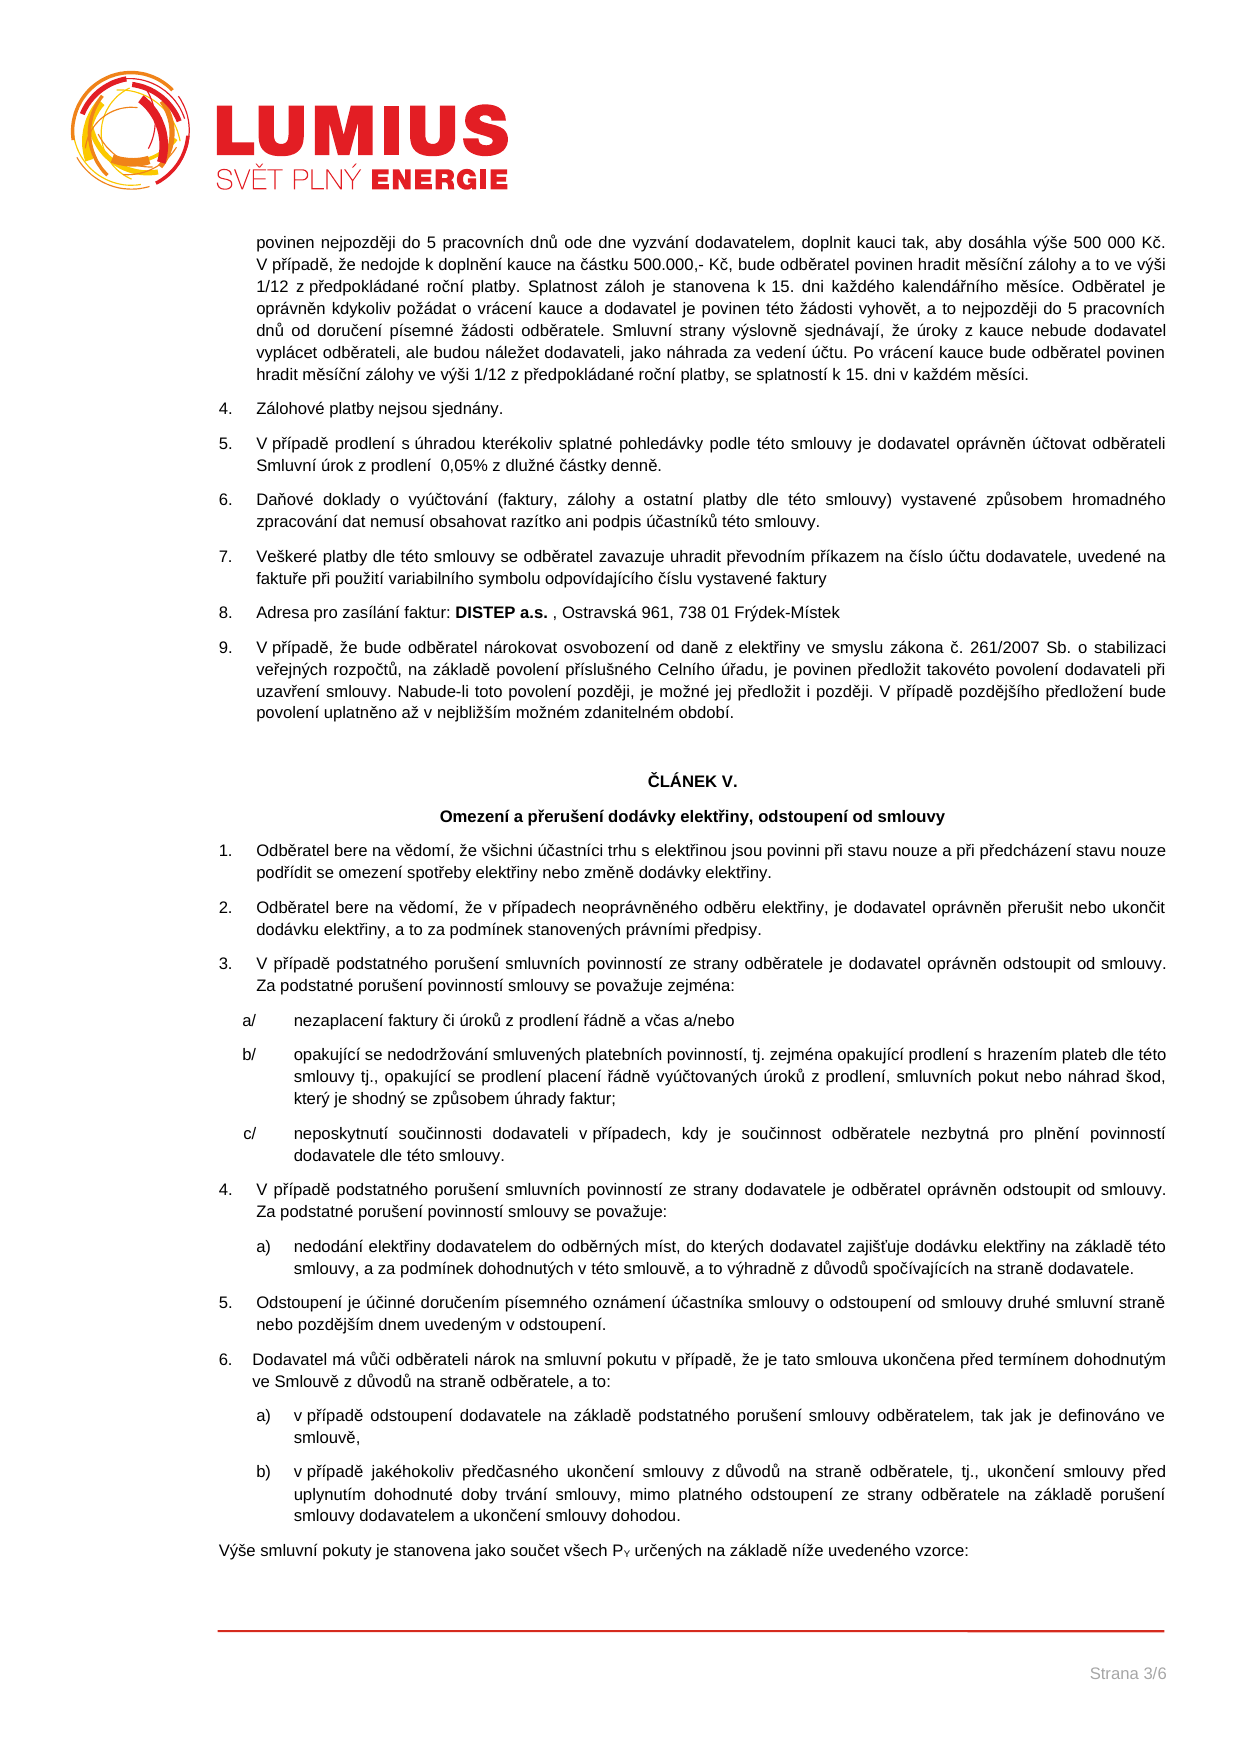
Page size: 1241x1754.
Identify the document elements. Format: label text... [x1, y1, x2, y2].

text Omezení a přerušení dodávky elektřiny, odstoupení od smlouvy [218, 807, 1166, 826]
list Dodavatel má vůči odběrateli nárok na smluvní pokutu v případě, že je tato smlouva ukončena před termínem dohodnutým ve Smlouvě z důvodů na straně odběratele, a to: [218, 1349, 1166, 1391]
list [219, 233, 1166, 384]
list neposkytnutí součinnosti dodavateli v případech, kdy je součinnost odběratele nezbytná pro plnění povinností dodavatele dle této smlouvy. [256, 1123, 1166, 1165]
list Daňové doklady o vyúčtování (faktury, zálohy a ostatní platby dle této smlouvy) vystavené způsobem hromadného zpracování dat nemusí obsahovat razítko ani podpis účastníků této smlouvy. [219, 490, 1166, 531]
list V případě prodlení s úhradou kterékoliv splatné pohledávky podle této smlouvy je dodavatel oprávněn účtovat odběrateli Smluvní úrok z prodlení 0,05% z dlužné částky denně. [219, 433, 1166, 475]
list Odběratel bere na vědomí, že v případech neoprávněného odběru elektřiny, je dodavatel oprávněn přerušit nebo ukončit dodávku elektřiny, a to za podmínek stanovených právními předpisy. [218, 898, 1166, 939]
list nedodání elektřiny dodavatelem do odběrných míst, do kterých dodavatel zajišťuje dodávku elektřiny na základě této smlouvy, a za podmínek dohodnutých v této smlouvě, a to výhradně z důvodů spočívajících na straně dodavatele. [256, 1236, 1166, 1278]
text Článek V. [218, 772, 1166, 791]
list V případě podstatného porušení smluvních povinností ze strany dodavatele je odběratel oprávněn odstoupit od smlouvy. Za podstatné porušení povinností smlouvy se považuje: [219, 1180, 1166, 1221]
list Odběratel bere na vědomí, že všichni účastníci trhu s elektřinou jsou povinni při stavu nouze a při předcházení stavu nouze podřídit se omezení spotřeby elektřiny nebo změně dodávky elektřiny. [218, 841, 1166, 882]
list Odstoupení je účinné doručením písemného oznámení účastníka smlouvy o odstoupení od smlouvy druhé smluvní straně nebo pozdějším dnem uvedeným v odstoupení. [219, 1293, 1166, 1334]
list V případě podstatného porušení smluvních povinností ze strany odběratele je dodavatel oprávněn odstoupit od smlouvy. Za podstatné porušení povinností smlouvy se považuje zejména: [218, 954, 1166, 995]
list Veškeré platby dle této smlouvy se odběratel zavazuje uhradit převodním příkazem na číslo účtu dodavatele, uvedené na faktuře při použití variabilního symbolu odpovídajícího číslu vystavené faktury [218, 546, 1166, 588]
list V případě, že bude odběratel nárokovat osvobození od daně z elektřiny ve smyslu zákona č. 261/2007 Sb. o stabilizaci veřejných rozpočtů, na základě povolení příslušného Celního úřadu, je povinen předložit takovéto povolení dodavateli při uzavření smlouvy. Nabude-li toto povolení později, je možné jej předložit i později. V případě pozdějšího předložení bude povolení uplatněno až v nejbližším možném zdanitelném období. [219, 637, 1166, 722]
list Zálohové platby nejsou sjednány. [219, 399, 1166, 418]
text Výše smluvní pokuty je stanovena jako součet všech PY určených na základě níže uvedeného vzorce: [218, 1541, 1166, 1560]
list v případě odstoupení dodavatele na základě podstatného porušení smlouvy odběratelem, tak jak je definováno ve smlouvě, [256, 1406, 1166, 1447]
list opakující se nedodržování smluvených platebních povinností, tj. zejména opakující prodlení s hrazením plateb dle této smlouvy tj., opakující se prodlení placení řádně vyúčtovaných úroků z prodlení, smluvních pokut nebo náhrad škod, který je shodný se způsobem úhrady faktur; [256, 1045, 1166, 1108]
list nezaplacení faktury či úroků z prodlení řádně a včas a/nebo [256, 1011, 1166, 1030]
list v případě jakéhokoliv předčasného ukončení smlouvy z důvodů na straně odběratele, tj., ukončení smlouvy před uplynutím dohodnuté doby trvání smlouvy, mimo platného odstoupení ze strany odběratele na základě porušení smlouvy dodavatelem a ukončení smlouvy dohodou. [256, 1462, 1166, 1525]
list Adresa pro zasílání faktur: DISTEP a.s. , Ostravská 961, 738 01 Frýdek-Místek [219, 603, 1166, 622]
